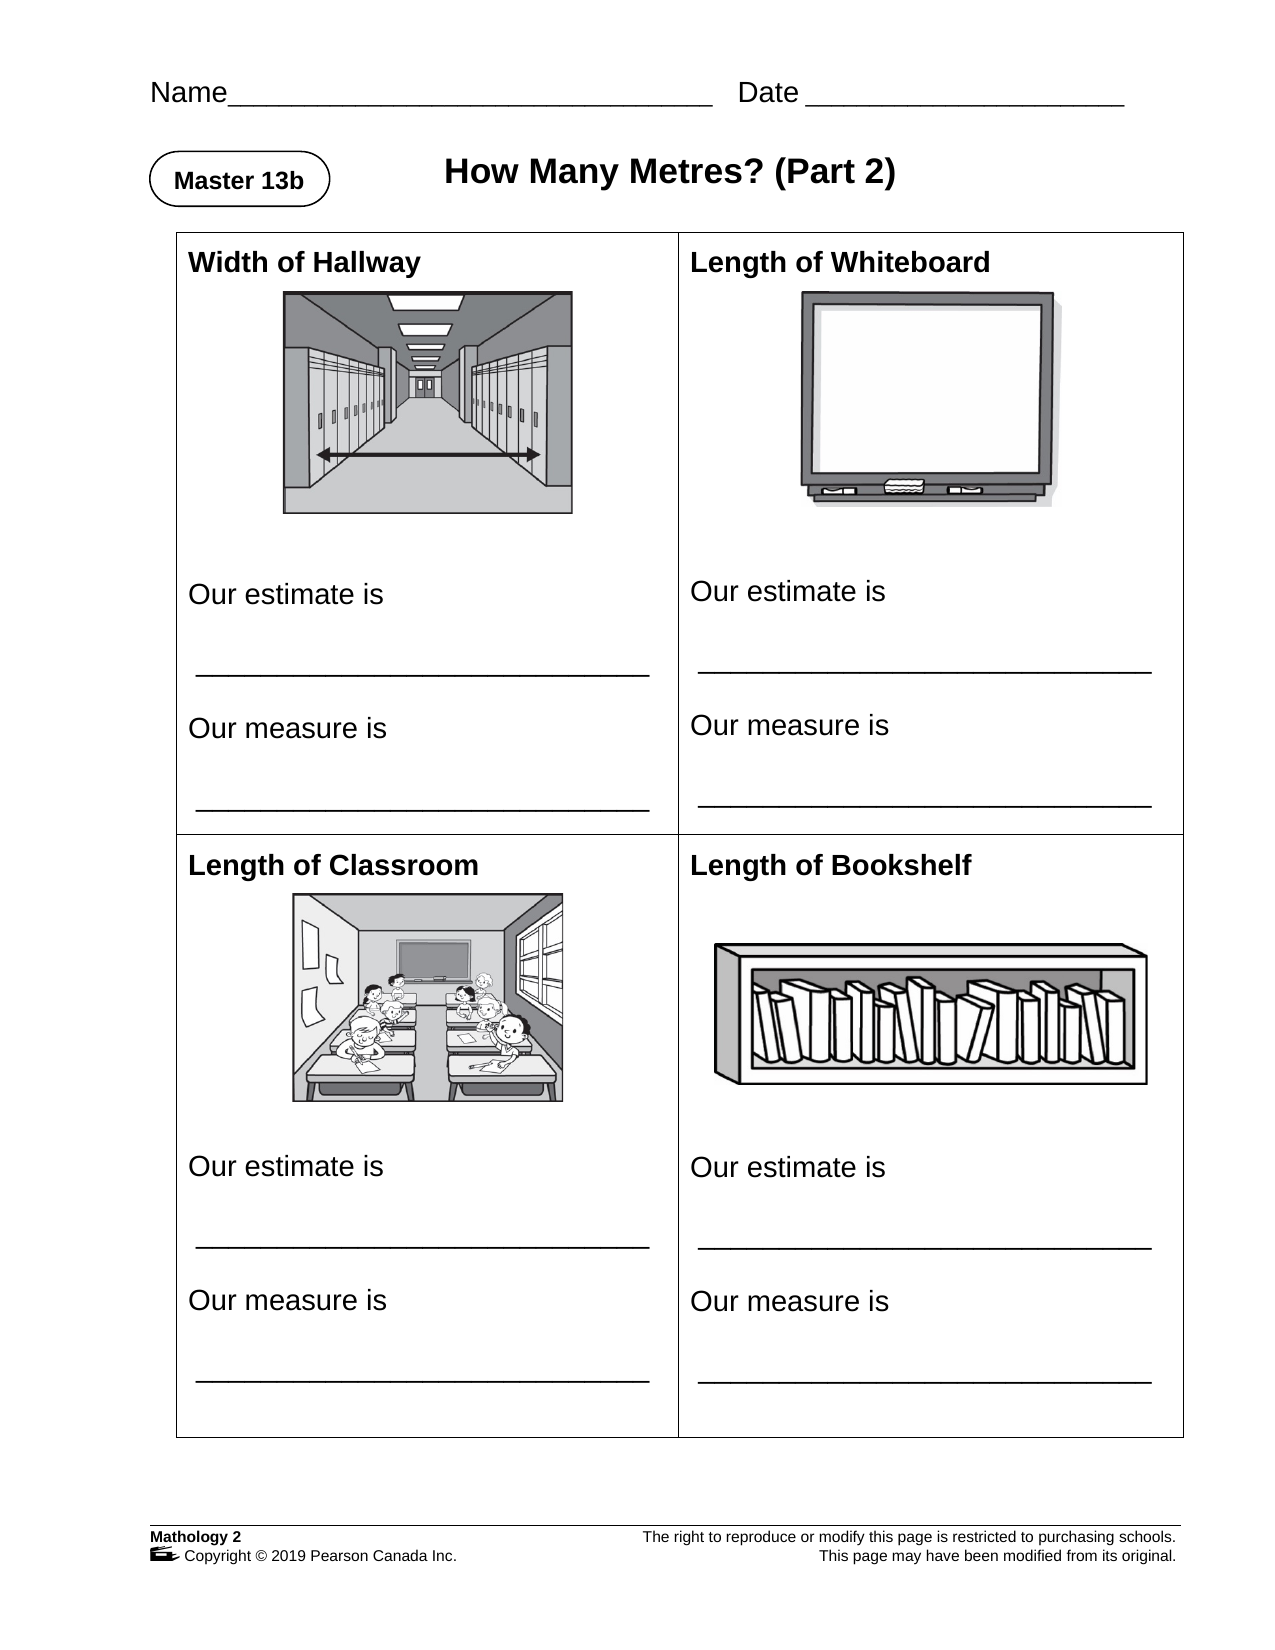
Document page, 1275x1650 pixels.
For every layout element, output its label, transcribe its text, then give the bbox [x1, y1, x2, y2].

picture [714, 943, 1148, 1085]
picture [150, 1546, 180, 1561]
picture [282, 291, 573, 514]
picture [292, 893, 564, 1102]
table_header Length of Whiteboard Our estimate is ____________________________ Our measure is ____________________________ [679, 233, 1183, 834]
picture [800, 291, 1062, 507]
table_header Width of Hallway Our estimate is ____________________________ Our measure is ____________________________ [177, 233, 678, 834]
table_cell Length of Classroom Our estimate is ____________________________ Our measure is ____________________________ [177, 835, 678, 1437]
text How Many Metres? (Part 2) [306, 150, 1181, 191]
table_cell Length of Bookshelf Our estimate is ____________________________ Our measure is ____________________________ [679, 835, 1183, 1437]
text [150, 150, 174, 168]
